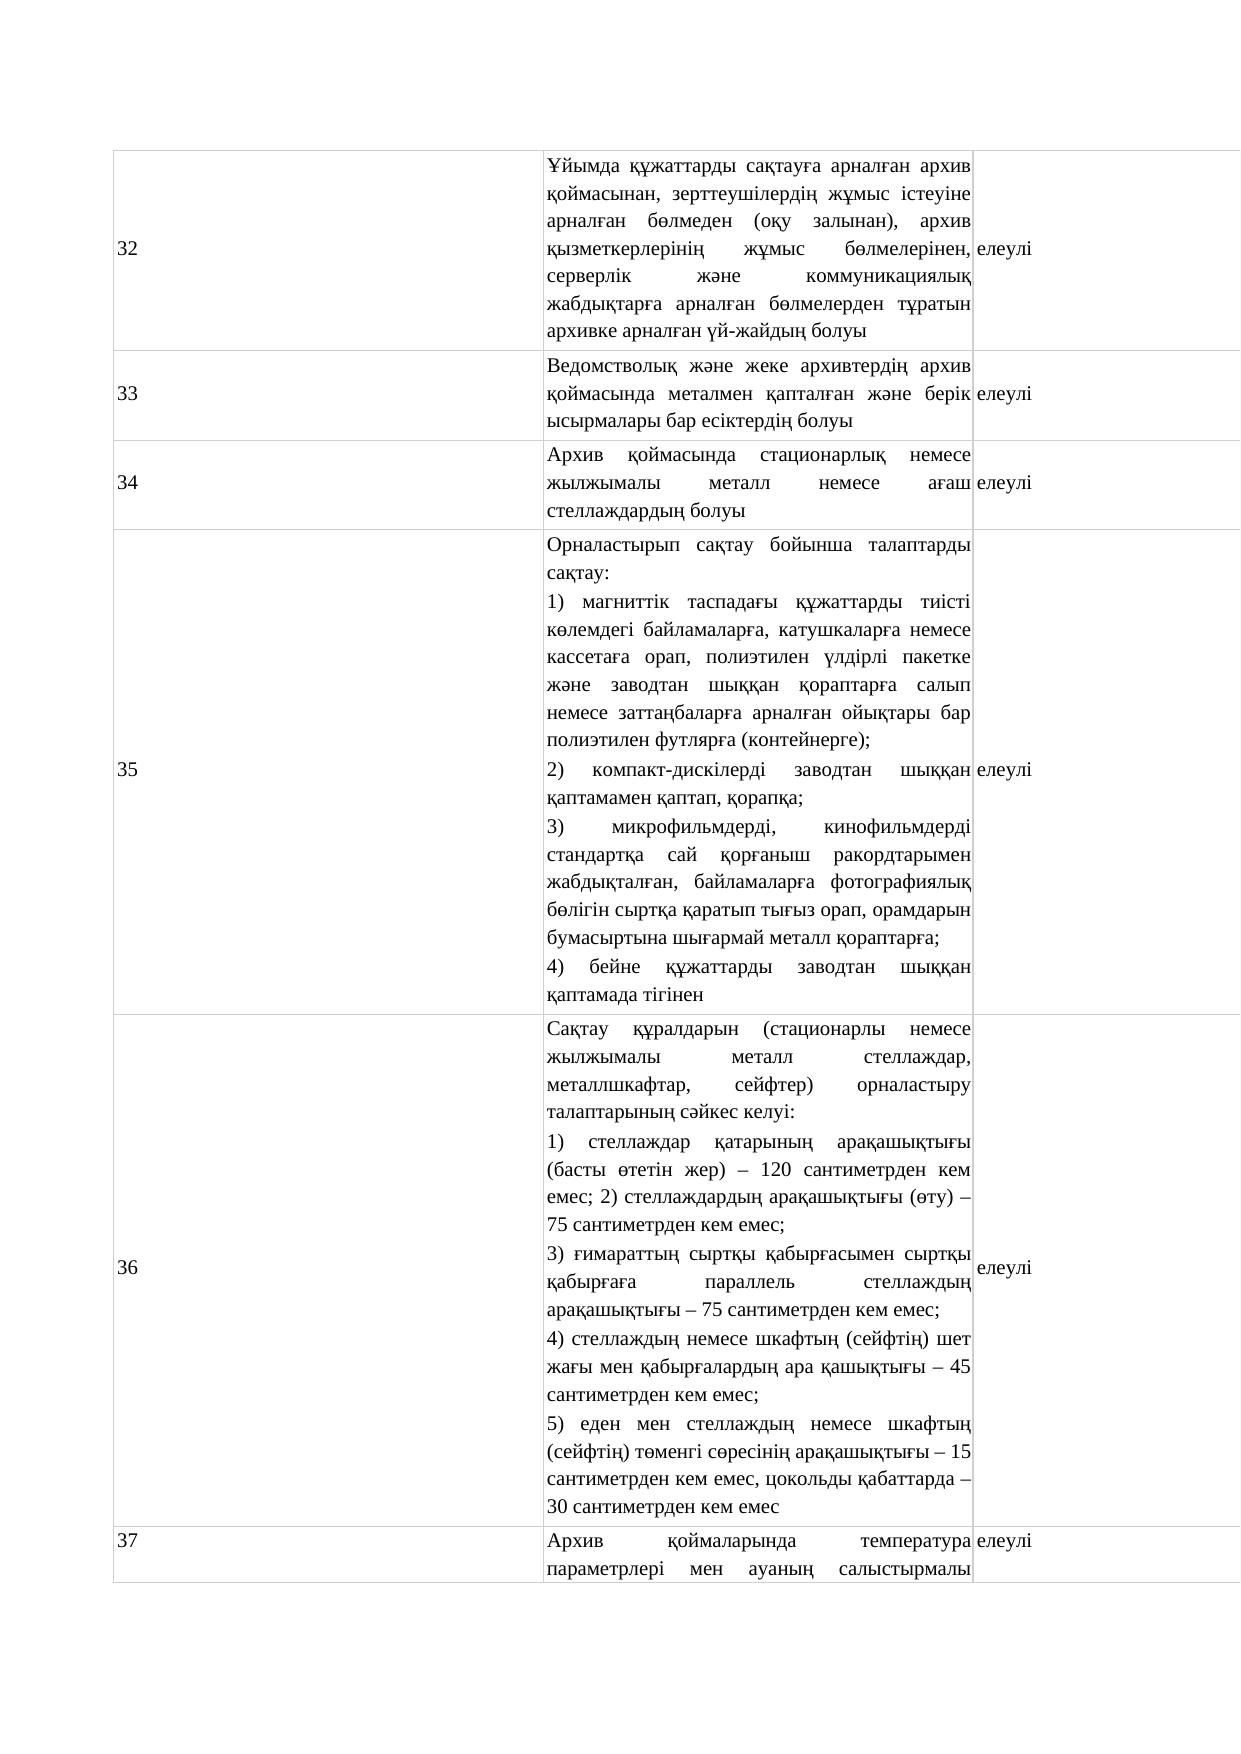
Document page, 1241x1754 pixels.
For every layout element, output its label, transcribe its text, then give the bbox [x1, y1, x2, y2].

table_cell 33 [114, 351, 543, 439]
table_cell Ұйымда құжаттарды сақтауға арналған архив қоймасынан, зерттеушілердің жұмыс істеуіне арналған бөлмеден (оқу залынан), архив қызметкерлерінің жұмыс бөлмелерінен, серверлік және коммуникациялық жабдықтарға арналған бөлмелерден тұратын архивке арналған үй-жайдың болуы [544, 151, 972, 350]
table_cell Архив қоймасында стационарлық немесе жылжымалы металл немесе ағаш стеллаждардың болуы [544, 441, 972, 529]
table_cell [544, 1527, 972, 1582]
table_cell елеулі [974, 530, 1240, 1013]
table_cell Орналастырып сақтау бойынша талаптарды сақтау: 1) магниттік таспадағы құжаттарды тиісті көлемдегі байламаларға, катушкаларға немесе кассетаға орап, полиэтилен үлдірлі пакетке және заводтан шыққан қораптарға салып немесе заттаңбаларға арналған ойықтары бар полиэтилен футлярға (контейнерге); 2) компакт-дискілерді заводтан шыққан қаптамамен қаптап, қорапқа; 3) микрофильмдерді, кинофильмдерді стандартқа сай қорғаныш ракордтарымен жабдықталған, байламаларға фотографиялық бөлігін сыртқа қаратып тығыз орап, орамдарын бумасыртына шығармай металл қораптарға; 4) бейне құжаттарды заводтан шыққан қаптамада тігінен [544, 530, 972, 1013]
table_cell 32 [114, 151, 543, 350]
table_cell 37 [114, 1527, 543, 1582]
table_cell елеулі [974, 1015, 1240, 1526]
table_cell 35 [114, 530, 543, 1013]
table_cell 34 [114, 441, 543, 529]
table_cell 36 [114, 1015, 543, 1526]
table_cell елеулі [974, 351, 1240, 439]
table_cell елеулі [974, 441, 1240, 529]
table_cell елеулі [974, 1527, 1240, 1582]
table_cell елеулі [974, 151, 1240, 350]
table_cell Ведомстволық және жеке архивтердің архив қоймасында металмен қапталған және берік ысырмалары бар есіктердің болуы [544, 351, 972, 439]
table_cell Сақтау құралдарын (стационарлы немесе жылжымалы металл стеллаждар, металлшкафтар, сейфтер) орналастыру талаптарының сәйкес келуі: 1) стеллаждар қатарының арақашықтығы (басты өтетін жер) – 120 сантиметрден кем емес; 2) стеллаждардың арақашықтығы (өту) – 75 сантиметрден кем емес; 3) ғимараттың сыртқы қабырғасымен сыртқы қабырғаға параллель стеллаждың арақашықтығы – 75 сантиметрден кем емес; 4) стеллаждың немесе шкафтың (сейфтің) шет жағы мен қабырғалардың ара қашықтығы – 45 сантиметрден кем емес; 5) еден мен стеллаждың немесе шкафтың (сейфтің) төменгі сөресінің арақашықтығы – 15 сантиметрден кем емес, цокольды қабаттарда – 30 сантиметрден кем емес [544, 1015, 972, 1526]
